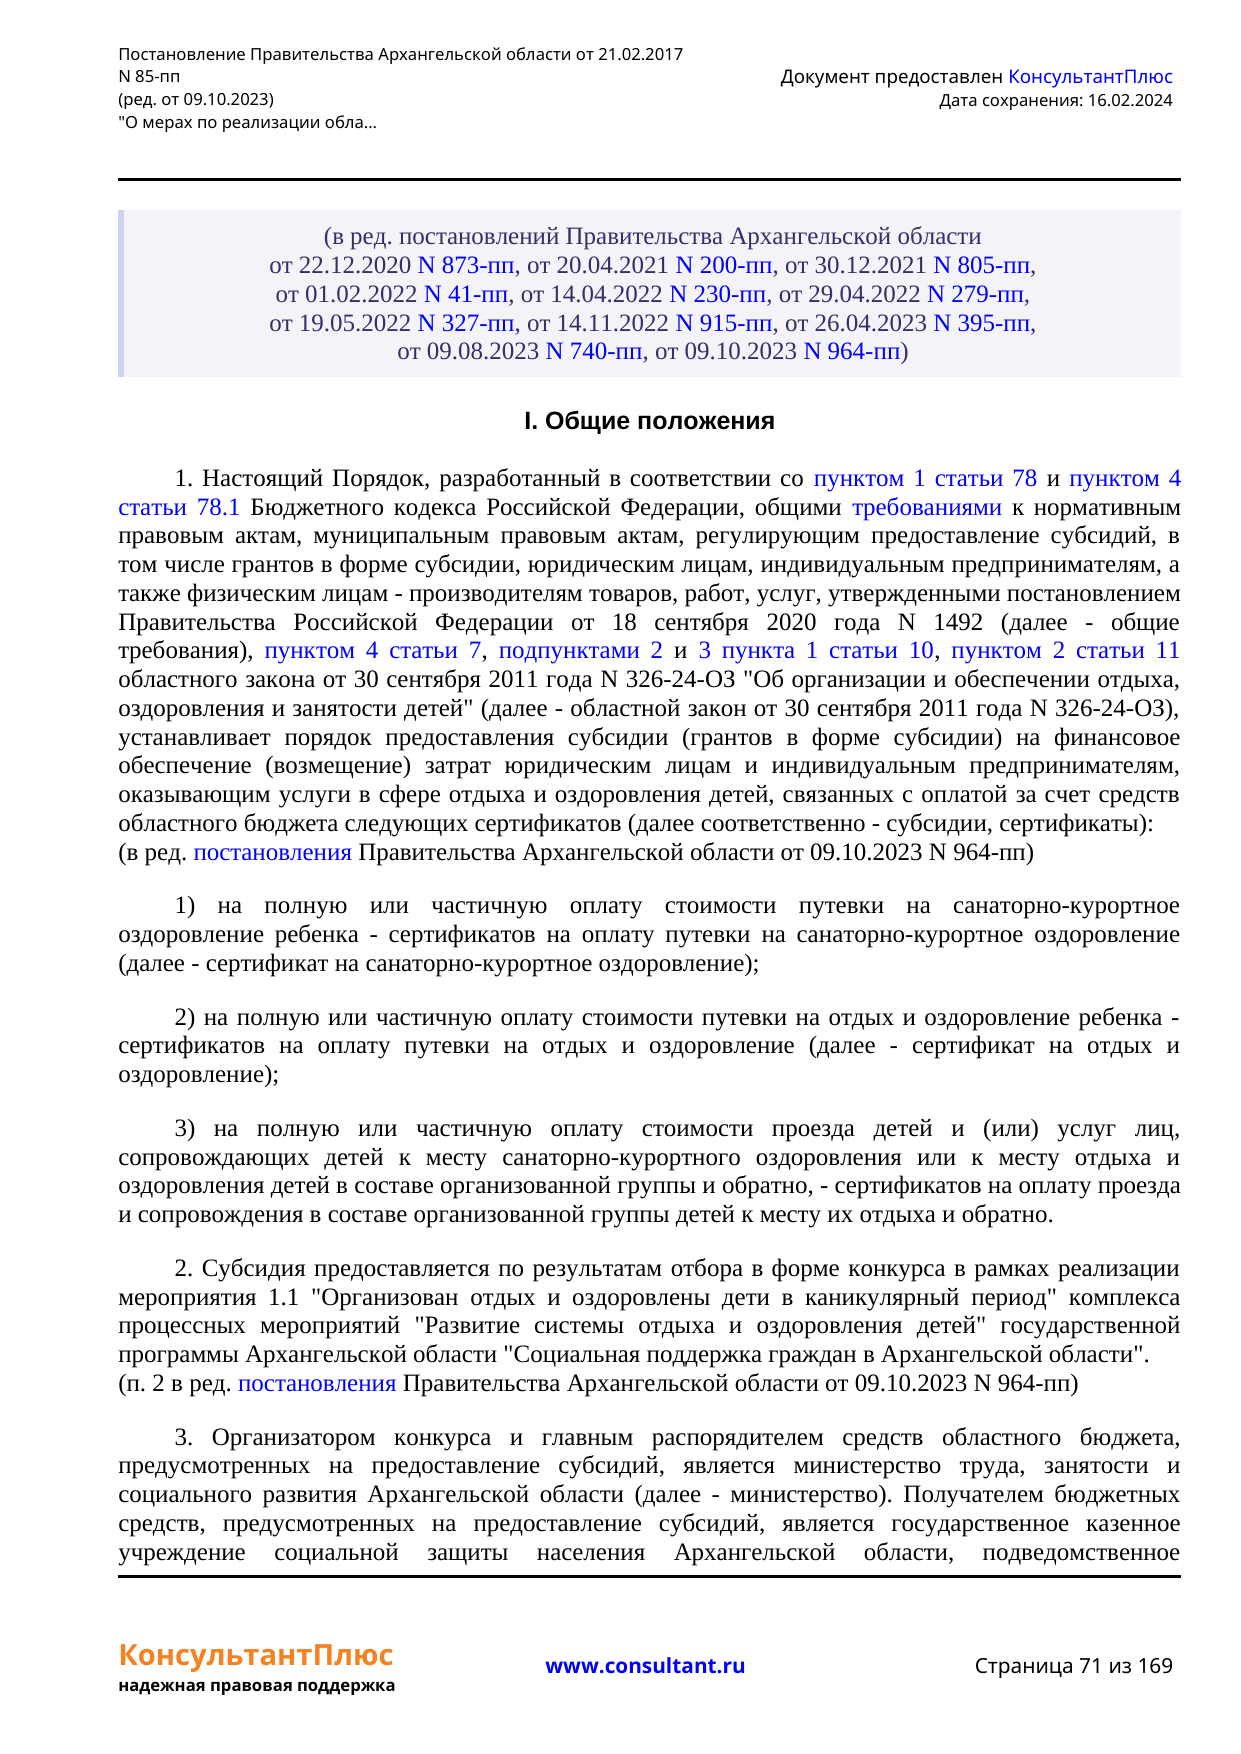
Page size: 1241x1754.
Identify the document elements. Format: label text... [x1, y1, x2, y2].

text (в ред. постановления Правительства Архангельской области от 09.10.2023 N 964-пп) [118, 837, 1181, 866]
title I. Общие положения [118, 406, 1181, 434]
text 2) на полную или частичную оплату стоимости путевки на отдых и оздоровление ребенка - сертификатов на оплату путевки на отдых и оздоровление (далее - сертификат на отдых и оздоровление); [118, 1002, 1181, 1088]
text (п. 2 в ред. постановления Правительства Архангельской области от 09.10.2023 N 964-пп) [118, 1368, 1181, 1397]
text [118, 1422, 1181, 1566]
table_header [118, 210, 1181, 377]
text 1) на полную или частичную оплату стоимости путевки на санаторно-курортное оздоровление ребенка - сертификатов на оплату путевки на санаторно-курортное оздоровление (далее - сертификат на санаторно-курортное оздоровление); [118, 891, 1181, 977]
text 2. Субсидия предоставляется по результатам отбора в форме конкурса в рамках реализации мероприятия 1.1 "Организован отдых и оздоровлены дети в каникулярный период" комплекса процессных мероприятий "Развитие системы отдыха и оздоровления детей" государственной программы Архангельской области "Социальная поддержка граждан в Архангельской области". [118, 1253, 1181, 1368]
text 1. Настоящий Порядок, разработанный в соответствии со пунктом 1 статьи 78 и пунктом 4 статьи 78.1 Бюджетного кодекса Российской Федерации, общими требованиями к нормативным правовым актам, муниципальным правовым актам, регулирующим предоставление субсидий, в том числе грантов в форме субсидии, юридическим лицам, индивидуальным предпринимателям, а также физическим лицам - производителям товаров, работ, услуг, утвержденными постановлением Правительства Российской Федерации от 18 сентября 2020 года N 1492 (далее - общие требования), пунктом 4 статьи 7, подпунктами 2 и 3 пункта 1 статьи 10, пунктом 2 статьи 11 областного закона от 30 сентября 2011 года N 326-24-ОЗ "Об организации и обеспечении отдыха, оздоровления и занятости детей" (далее - областной закон от 30 сентября 2011 года N 326-24-ОЗ), устанавливает порядок предоставления субсидии (грантов в форме субсидии) на финансовое обеспечение (возмещение) затрат юридическим лицам и индивидуальным предпринимателям, оказывающим услуги в сфере отдыха и оздоровления детей, связанных с оплатой за счет средств областного бюджета следующих сертификатов (далее соответственно - субсидии, сертификаты): [118, 463, 1181, 837]
text 3) на полную или частичную оплату стоимости проезда детей и (или) услуг лиц, сопровождающих детей к месту санаторно-курортного оздоровления или к месту отдыха и оздоровления детей в составе организованной группы и обратно, - сертификатов на оплату проезда и сопровождения в составе организованной группы детей к месту их отдыха и обратно. [118, 1113, 1181, 1228]
